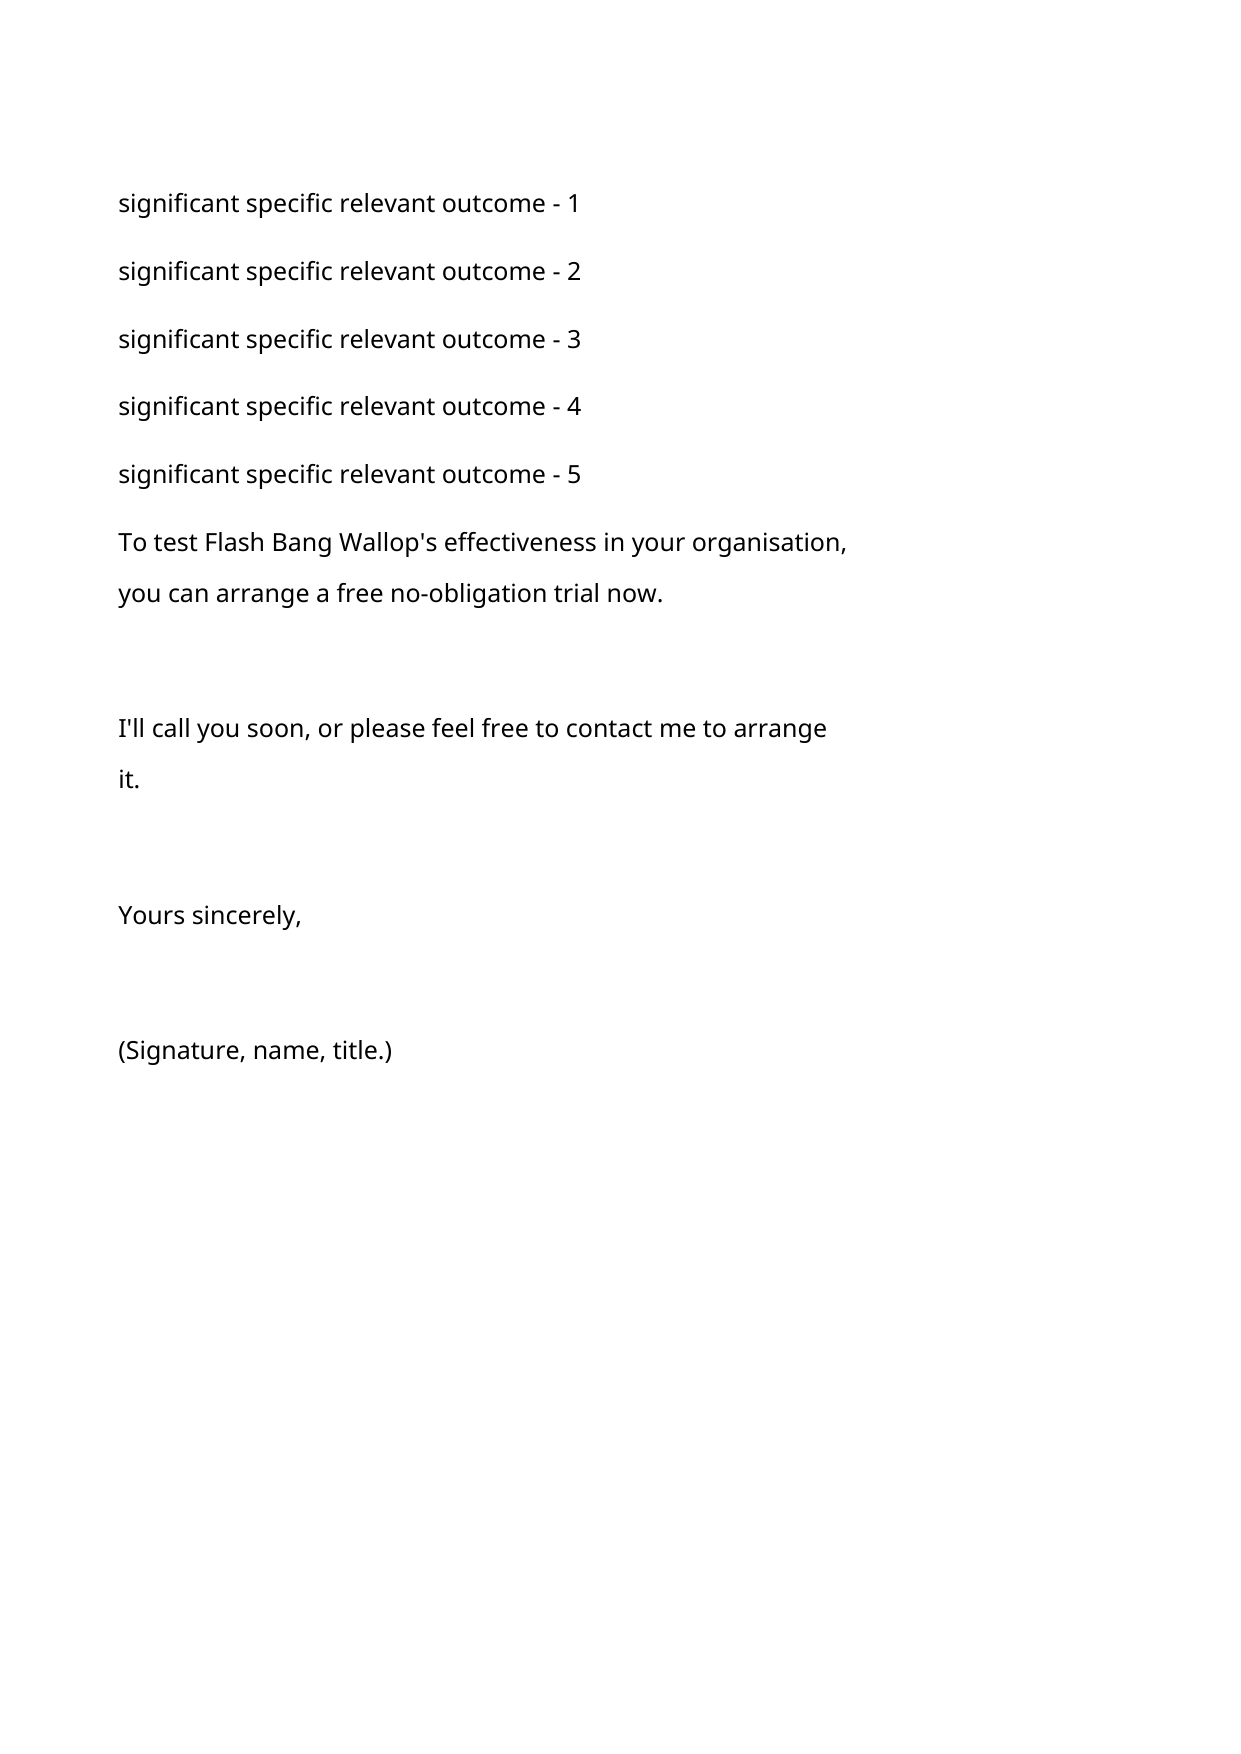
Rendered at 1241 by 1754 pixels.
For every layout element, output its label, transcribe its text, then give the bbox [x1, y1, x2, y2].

text I'll call you soon, or please feel free to contact me to arrange it. [118, 711, 856, 796]
text significant specific relevant outcome - 5 [118, 457, 856, 491]
text significant specific relevant outcome - 1 [118, 186, 856, 220]
text To test Flash Bang Wallop's effectiveness in your organisation, you can arrange a free no-obligation trial now. [118, 524, 856, 609]
text significant specific relevant outcome - 2 [118, 253, 856, 288]
text (Signature, name, title.) [118, 1033, 856, 1067]
text significant specific relevant outcome - 4 [118, 389, 856, 423]
text significant specific relevant outcome - 3 [118, 321, 856, 355]
text Yours sincerely, [118, 897, 856, 931]
